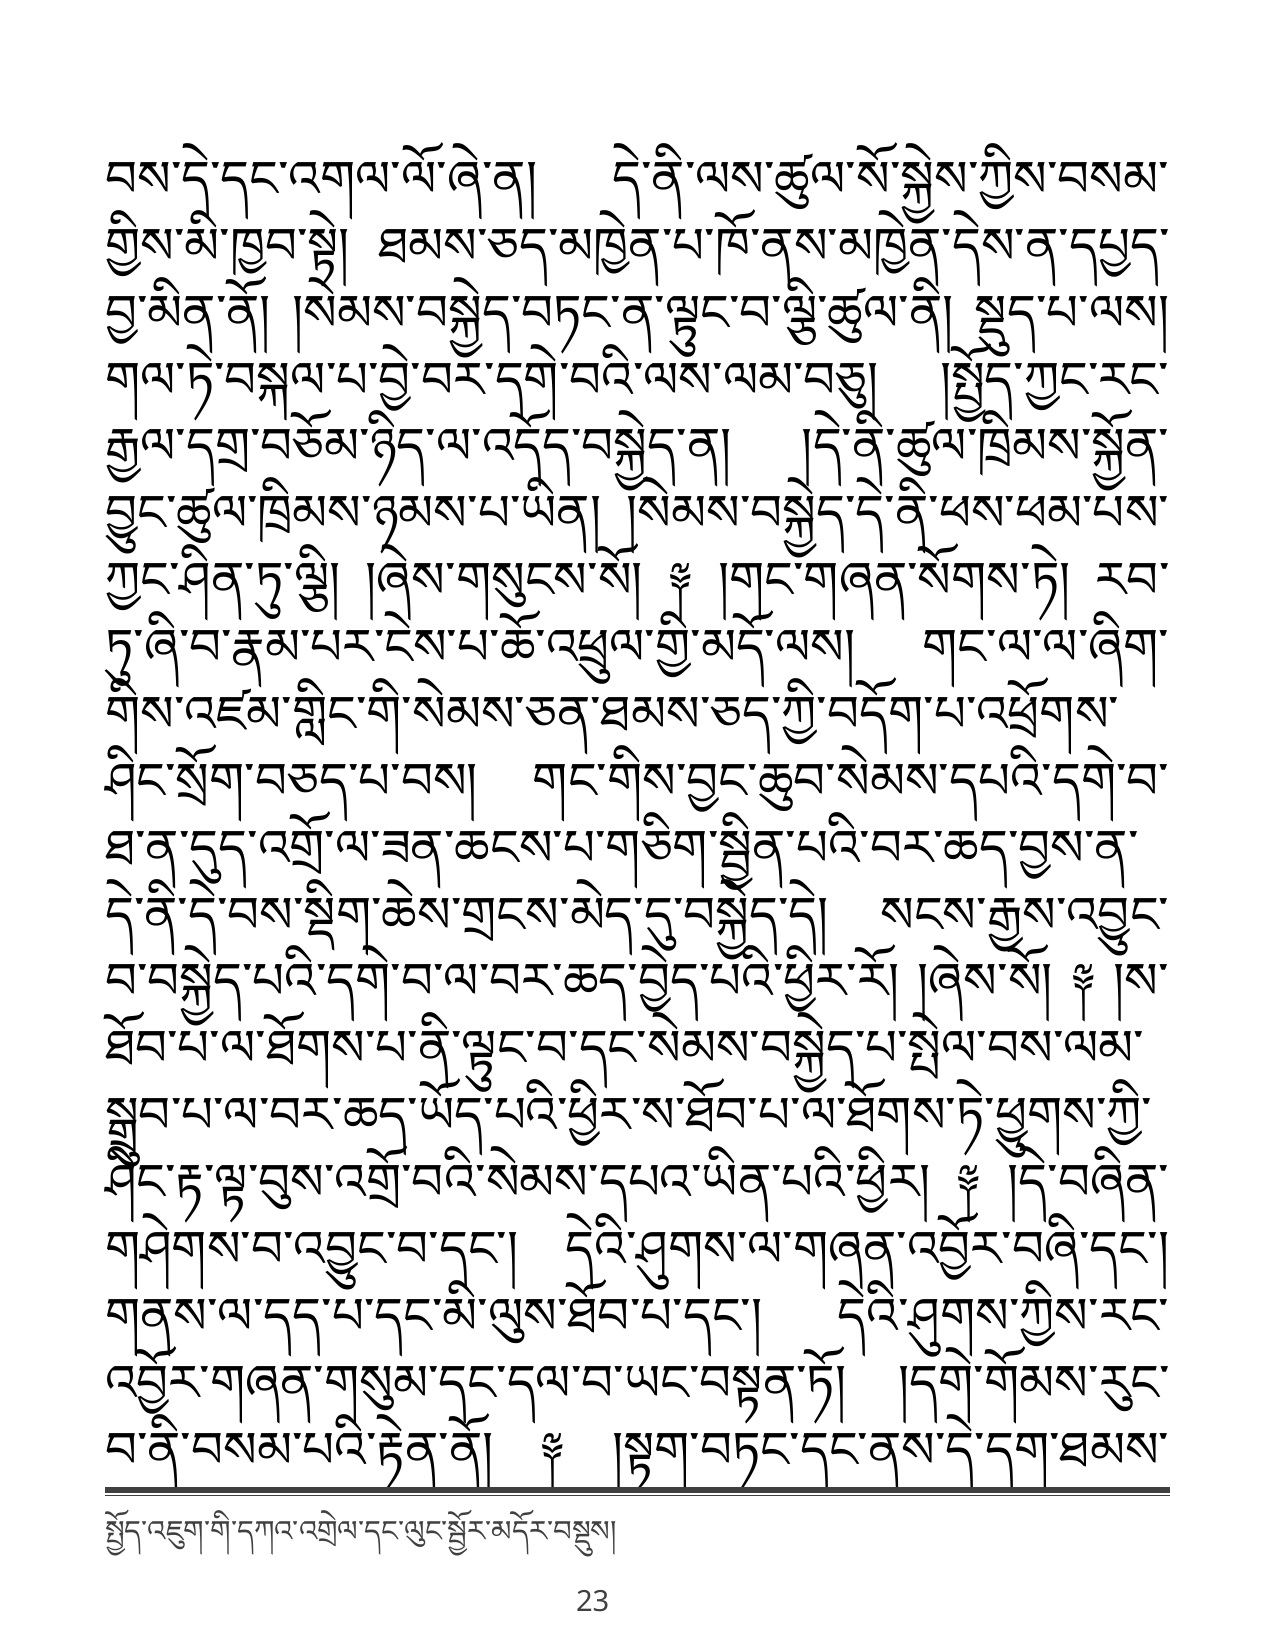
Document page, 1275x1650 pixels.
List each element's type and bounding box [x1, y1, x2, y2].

text [105, 150, 1170, 1479]
